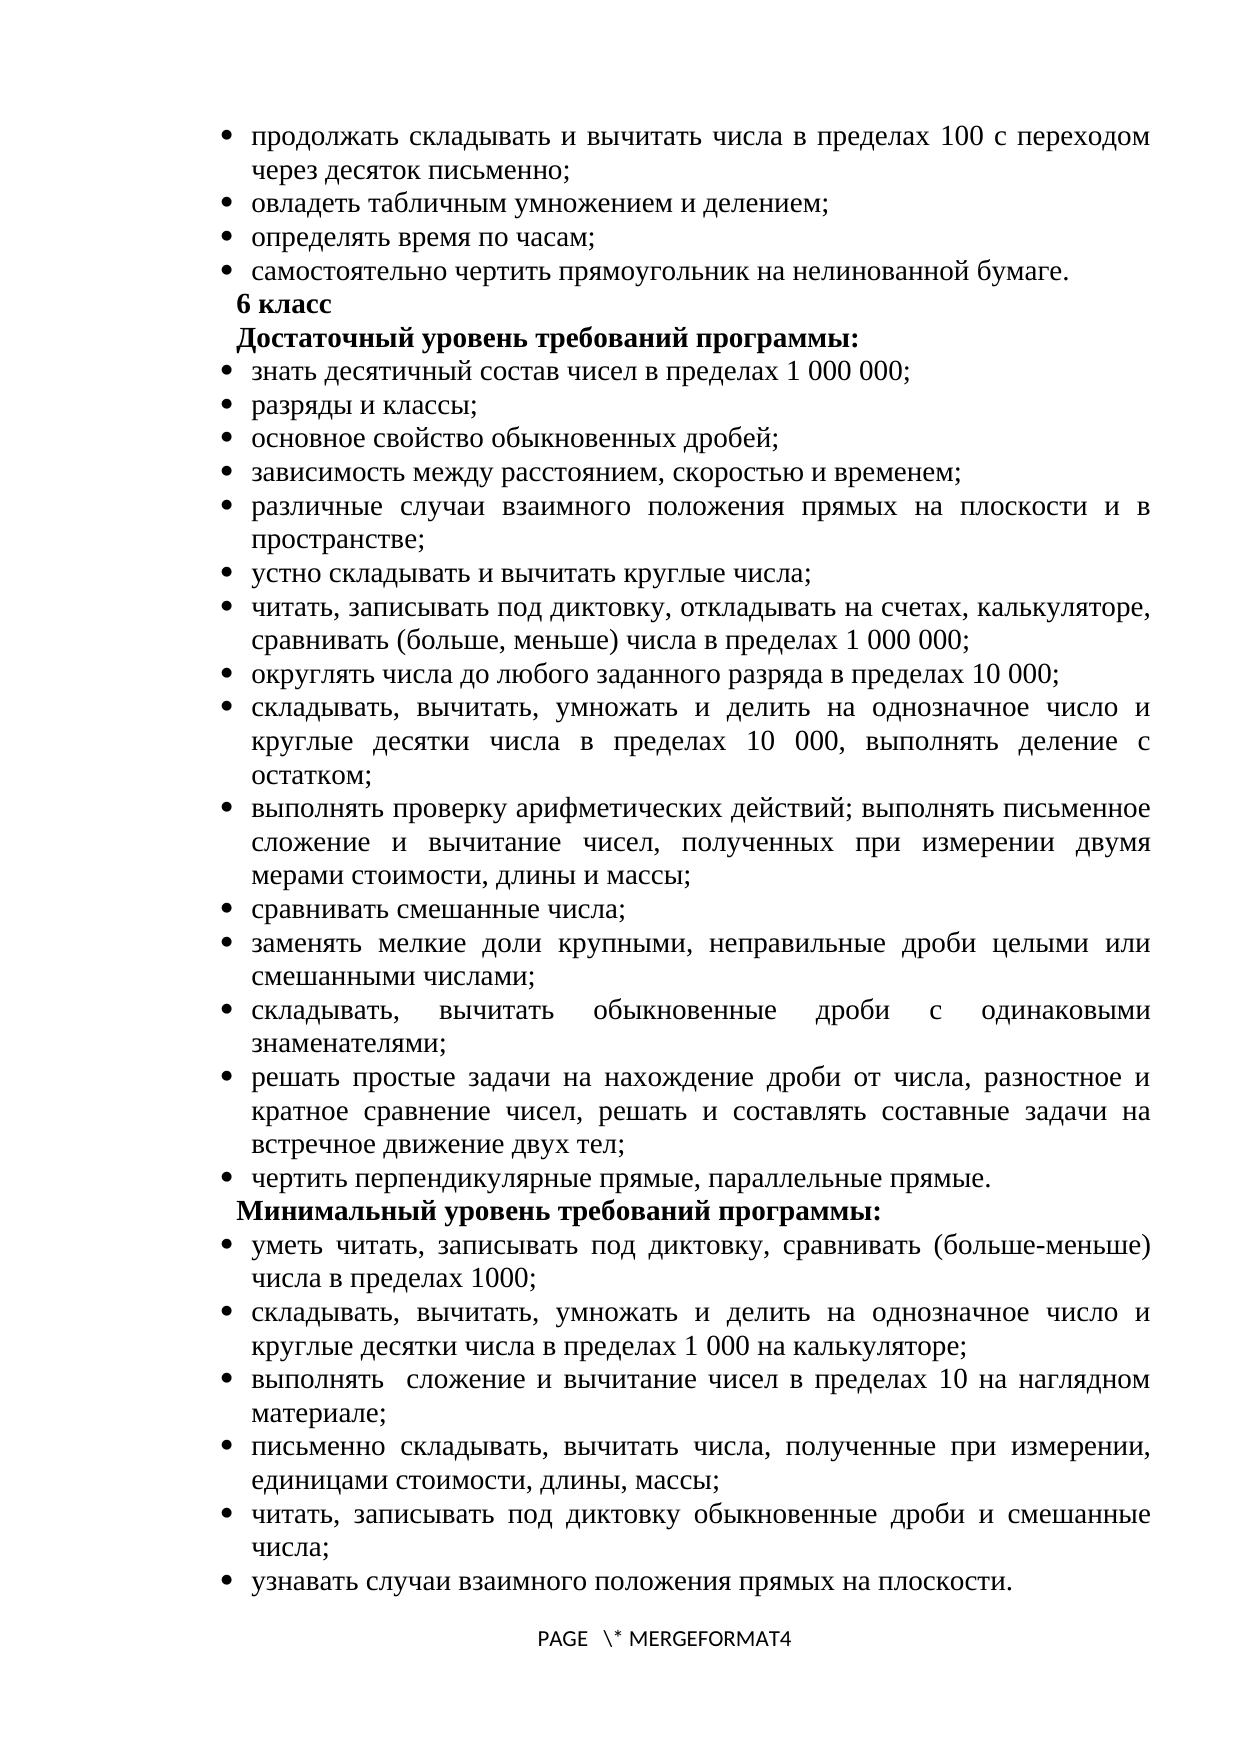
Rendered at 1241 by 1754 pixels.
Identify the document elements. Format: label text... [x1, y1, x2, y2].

list складывать, вычитать, умножать и делить на однозначное число и круглые десятки числа в пределах 10 000, выполнять деление с остатком; [222, 689, 1152, 790]
list складывать, вычитать, умножать и делить на однозначное число и круглые десятки числа в пределах 1 000 на калькуляторе; [222, 1294, 1152, 1361]
list выполнять проверку арифметических действий; выполнять письменное сложение и вычитание чисел, полученных при измерении двумя мерами стоимости, длины и массы; [222, 790, 1152, 891]
list узнавать случаи взаимного положения прямых на плоскости. [222, 1563, 1152, 1597]
list письменно складывать, вычитать числа, полученные при измерении, единицами стоимости, длины, массы; [222, 1428, 1152, 1496]
list читать, записывать под диктовку, откладывать на счетах, калькуляторе, сравнивать (больше, меньше) числа в пределах 1 000 000; [222, 589, 1152, 656]
list сравнивать смешанные числа; [222, 891, 1152, 925]
list читать, записывать под диктовку обыкновенные дроби и смешанные числа; [222, 1496, 1152, 1563]
list продолжать складывать и вычитать числа в пределах 100 с переходом через десяток письменно; [222, 118, 1152, 185]
list устно складывать и вычитать круглые числа; [222, 555, 1152, 589]
text 6 класс [177, 286, 1152, 320]
list самостоятельно чертить прямоугольник на нелинованной бумаге. [222, 253, 1152, 286]
list зависимость между расстоянием, скоростью и временем; [222, 454, 1152, 488]
list овладеть табличным умножением и делением; [222, 185, 1152, 219]
list различные случаи взаимного положения прямых на плоскости и в пространстве; [222, 488, 1152, 555]
list знать десятичный состав чисел в пределах 1 000 000; [222, 353, 1152, 387]
list заменять мелкие доли крупными, неправильные дроби целыми или смешанными числами; [222, 925, 1152, 992]
list выполнять сложение и вычитание чисел в пределах 10 на наглядном материале; [222, 1361, 1152, 1428]
list уметь читать, записывать под диктовку, сравнивать (больше-меньше) числа в пределах 1000; [222, 1227, 1152, 1294]
text Достаточный уровень требований программы: [177, 320, 1152, 353]
list округлять числа до любого заданного разряда в пределах 10 000; [222, 656, 1152, 689]
list складывать, вычитать обыкновенные дроби с одинаковыми знаменателями; [222, 992, 1152, 1059]
list решать простые задачи на нахождение дроби от числа, разностное и кратное сравнение чисел, решать и составлять составные задачи на встречное движение двух тел; [222, 1059, 1152, 1160]
list определять время по часам; [222, 219, 1152, 253]
list чертить перпендикулярные прямые, параллельные прямые. [222, 1160, 1152, 1193]
list основное свойство обыкновенных дробей; [222, 421, 1152, 454]
text Минимальный уровень требований программы: [177, 1193, 1152, 1227]
list разряды и классы; [222, 387, 1152, 421]
